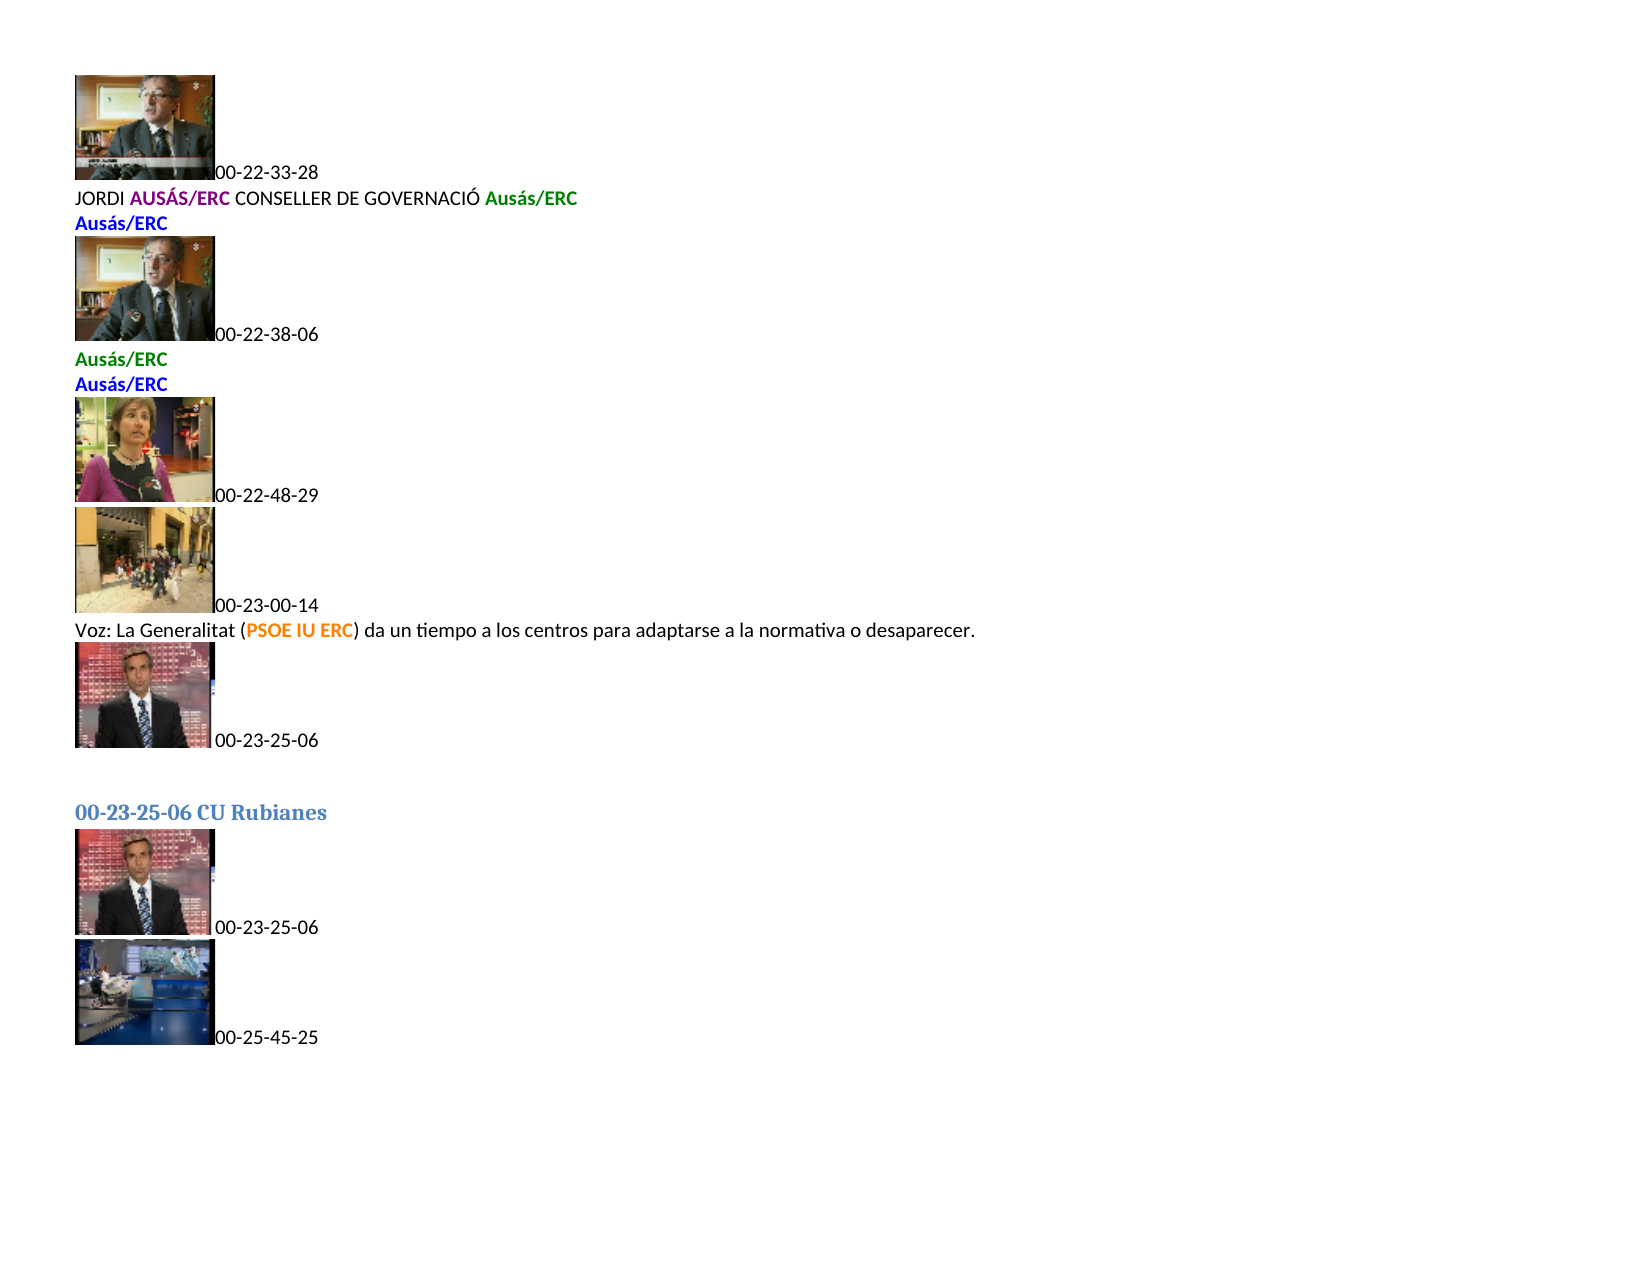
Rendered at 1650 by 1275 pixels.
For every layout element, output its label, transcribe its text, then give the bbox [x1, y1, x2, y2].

picture [75, 507, 216, 613]
text JORDI AUSÁS/ERC CONSELLER DE GOVERNACIÓ Ausás/ERC [75, 185, 1575, 211]
picture [75, 236, 216, 341]
text 00-22-33-28 [75, 75, 1575, 185]
text Voz: La Generalitat (PSOE IU ERC) da un tiempo a los centros para adaptarse a la normativa o desaparecer. [75, 617, 1575, 643]
text 00-23-25-06 [75, 643, 1575, 753]
text Ausás/ERC [75, 211, 1575, 236]
text 00-23-25-06 [75, 829, 1575, 940]
picture [75, 75, 216, 180]
picture [75, 642, 216, 748]
text Ausás/ERC [75, 346, 1575, 372]
text Ausás/ERC [75, 372, 1575, 397]
text 00-22-48-29 [75, 397, 1575, 507]
picture [75, 829, 216, 935]
subtitle 00-23-25-06 CU Rubianes [75, 799, 1575, 826]
picture [75, 939, 216, 1045]
picture [75, 397, 216, 502]
text 00-23-00-14 [75, 507, 1575, 617]
text 00-25-45-25 [75, 940, 1575, 1050]
text 00-22-38-06 [75, 236, 1575, 346]
